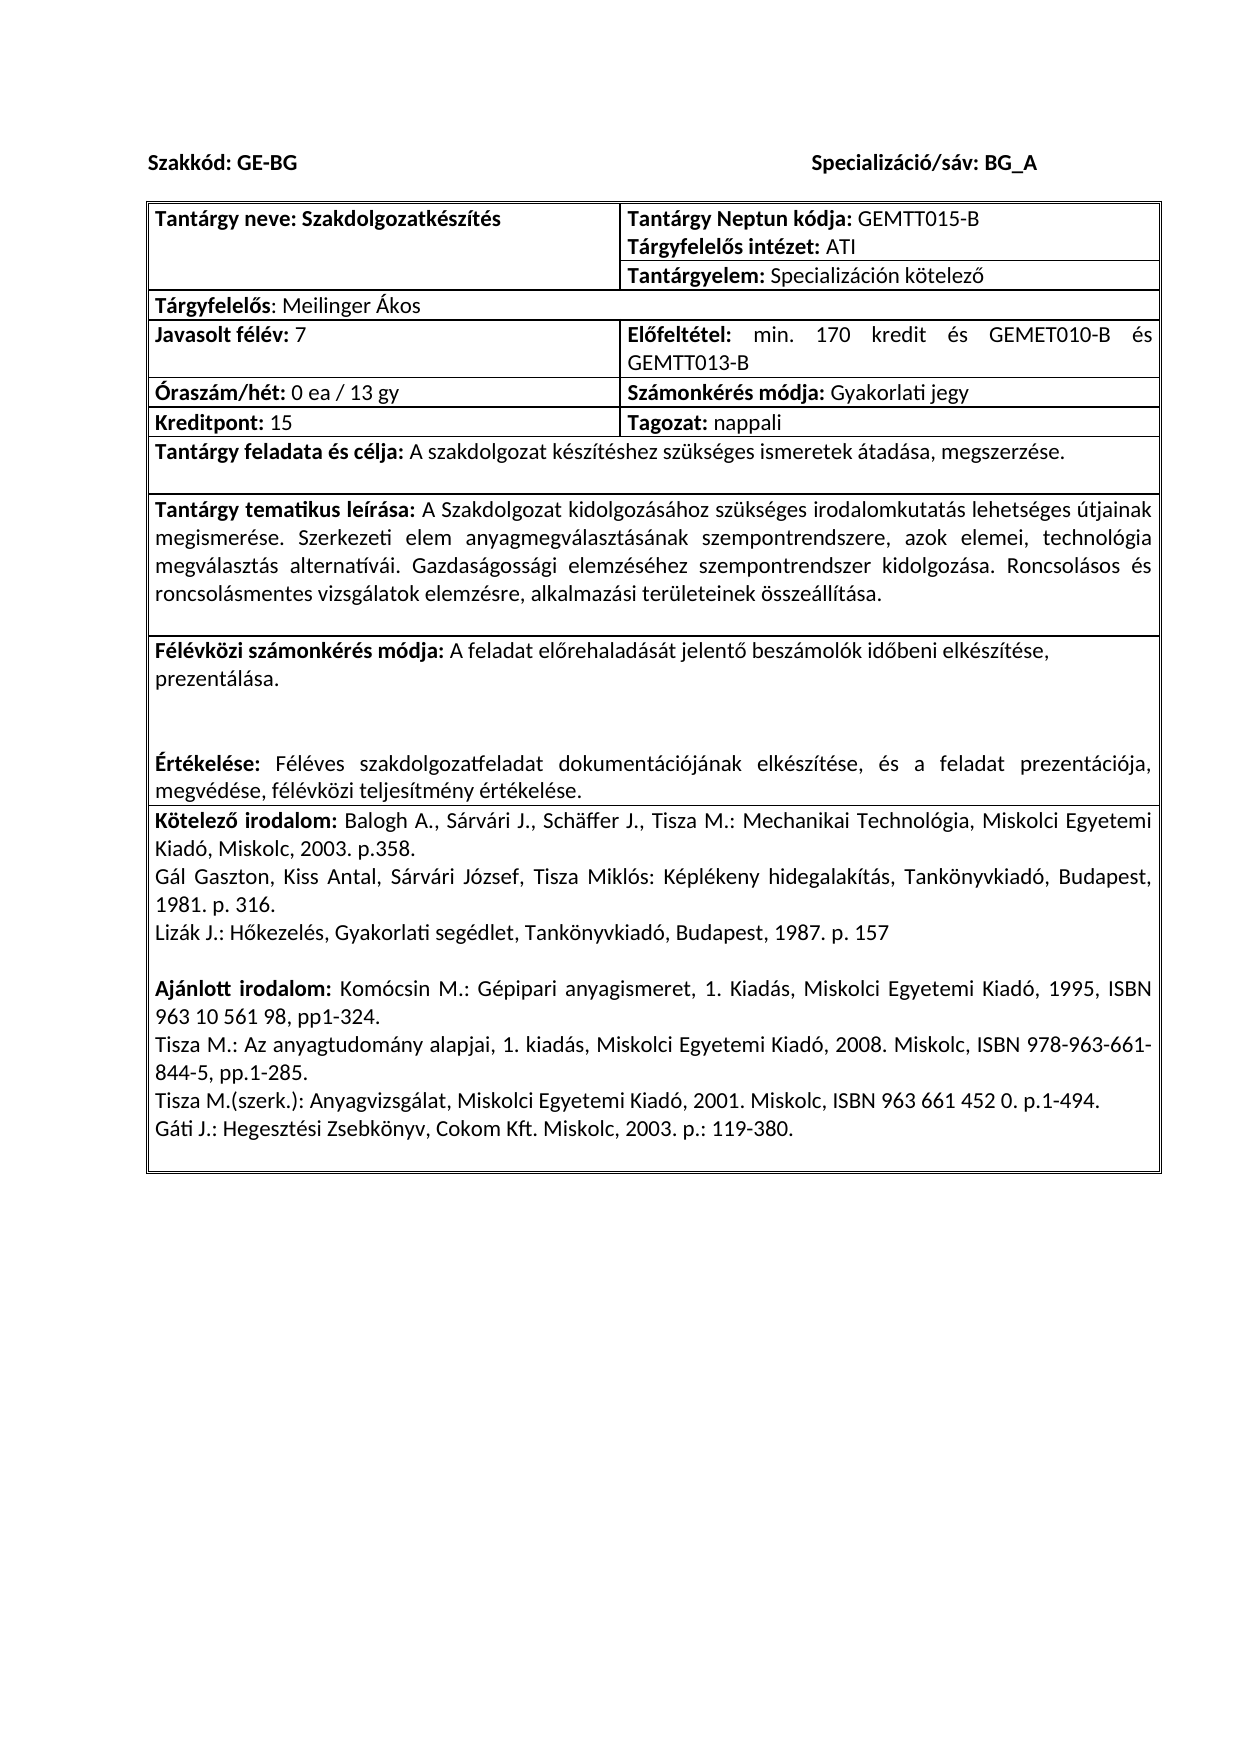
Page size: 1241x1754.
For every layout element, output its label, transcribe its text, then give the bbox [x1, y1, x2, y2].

table_header Tantárgy neve: Szakdolgozatkészítés [149, 204, 619, 289]
table_cell Félévközi számonkérés módja: A feladat előrehaladását jelentő beszámolók időbeni elkészítése, prezentálása. Értékelése: Féléves szakdolgozatfeladat dokumentációjának elkészítése, és a feladat prezentációja, megvédése, félévközi teljesítmény értékelése. [149, 637, 1159, 805]
table_cell Javasolt félév: 7 [149, 321, 619, 377]
table_cell Előfeltétel: min. 170 kredit és GEMET010-B és GEMTT013-B [621, 321, 1159, 377]
table_cell Tantárgyelem: Specializáción kötelező [621, 261, 1159, 289]
text Szakkód: GE-BG Specializáció/sáv: BG_A [148, 148, 1093, 176]
table_cell Tantárgy feladata és célja: A szakdolgozat készítéshez szükséges ismeretek átadása, megszerzése. [149, 437, 1159, 493]
table_cell Kötelező irodalom: Balogh A., Sárvári J., Schäffer J., Tisza M.: Mechanikai Technológia, Miskolci Egyetemi Kiadó, Miskolc, 2003. p.358. Gál Gaszton, Kiss Antal, Sárvári József, Tisza Miklós: Képlékeny hidegalakítás, Tankönyvkiadó, Budapest, 1981. p. 316. Lizák J.: Hőkezelés, Gyakorlati segédlet, Tankönyvkiadó, Budapest, 1987. p. 157 Ajánlott irodalom: Komócsin M.: Gépipari anyagismeret, 1. Kiadás, Miskolci Egyetemi Kiadó, 1995, ISBN 963 10 561 98, pp1-324. Tisza M.: Az anyagtudomány alapjai, 1. kiadás, Miskolci Egyetemi Kiadó, 2008. Miskolc, ISBN 978-963-661-844-5, pp.1-285. Tisza M.(szerk.): Anyagvizsgálat, Miskolci Egyetemi Kiadó, 2001. Miskolc, ISBN 963 661 452 0. p.1-494. Gáti J.: Hegesztési Zsebkönyv, Cokom Kft. Miskolc, 2003. p.: 119-380. [149, 806, 1159, 1171]
table_cell Tagozat: nappali [621, 408, 1159, 436]
table_cell Óraszám/hét: 0 ea / 13 gy [149, 378, 619, 406]
table_header Tantárgy Neptun kódja: GEMTT015-B Tárgyfelelős intézet: ATI [621, 204, 1159, 260]
table_cell Kreditpont: 15 [149, 408, 619, 436]
table_cell Tárgyfelelős: Meilinger Ákos [149, 291, 1159, 319]
table_cell Számonkérés módja: Gyakorlati jegy [621, 378, 1159, 406]
table_cell Tantárgy tematikus leírása: A Szakdolgozat kidolgozásához szükséges irodalomkutatás lehetséges útjainak megismerése. Szerkezeti elem anyagmegválasztásának szempontrendszere, azok elemei, technológia megválasztás alternatívái. Gazdaságossági elemzéséhez szempontrendszer kidolgozása. Roncsolásos és roncsolásmentes vizsgálatok elemzésre, alkalmazási területeinek összeállítása. [149, 495, 1159, 635]
